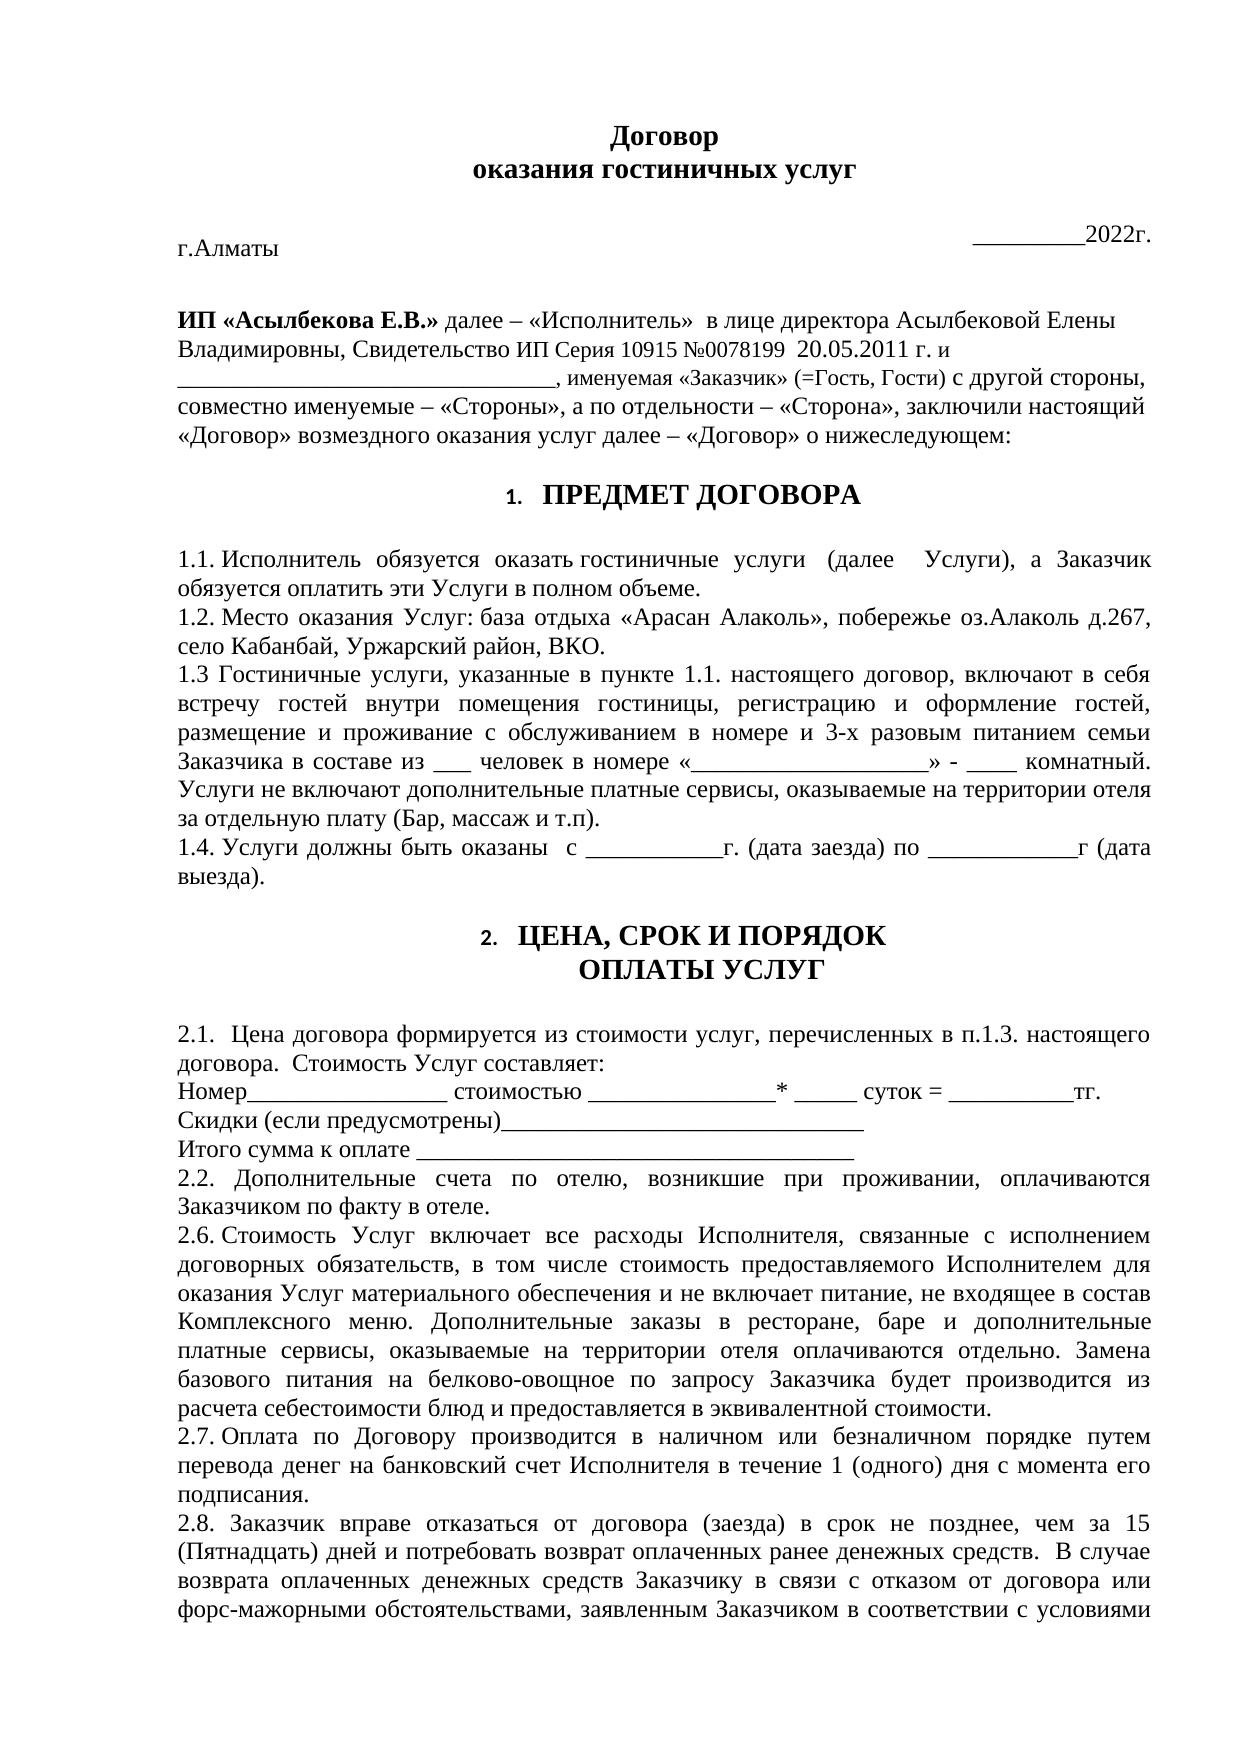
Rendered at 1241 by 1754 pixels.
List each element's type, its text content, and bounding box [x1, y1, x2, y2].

text Скидки (если предусмотрены)_____________________________ [177, 1105, 1152, 1134]
text 1.3 Гостиничные услуги, указанные в пункте 1.1. настоящего договор, включают в себя встречу гостей внутри помещения гостиницы, регистрацию и оформление гостей, размещение и проживание с обслуживанием в номере и 3-х разовым питанием семьи Заказчика в составе из ___ человек в номере «___________________» - ____ комнатный. Услуги не включают дополнительные платные сервисы, оказываемые на территории отеля за отдельную плату (Бар, массаж и т.п). [177, 659, 1152, 832]
table_header _________2022г. [664, 219, 1152, 276]
subtitle оказания гостиничных услуг [177, 152, 1152, 185]
subtitle ОПЛАТЫ УСЛУГ [252, 952, 1152, 985]
text 1.2. Место оказания Услуг: база отдыха «Арасан Алаколь», побережье оз.Алаколь д.267, село Кабанбай, Уржарский район, ВКО. [177, 602, 1152, 659]
text 2.7. Оплата по Договору производится в наличном или безналичном порядке путем перевода денег на банковский счет Исполнителя в течение 1 (одного) дня с момента его подписания. [177, 1421, 1152, 1508]
table_header г.Алматы [177, 219, 664, 276]
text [177, 1508, 1152, 1623]
text 1.4. Услуги должны быть оказаны с ___________г. (дата заезда) по ____________г (дата выезда). [177, 832, 1152, 889]
text 2.1. Цена договора формируется из стоимости услуг, перечисленных в п.1.3. настоящего договора. Стоимость Услуг составляет: [177, 1019, 1152, 1076]
subtitle ПРЕДМЕТ ДОГОВОРА [215, 477, 1152, 511]
text Номер________________ стоимостью _______________* _____ суток = __________тг. [177, 1076, 1152, 1105]
text 1.1. Исполнитель обязуется оказать гостиничные услуги (далее Услуги), а Заказчик обязуется оплатить эти Услуги в полном объеме. [177, 544, 1152, 602]
text ИП «Асылбекова Е.В.» далее – «Исполнитель» в лице директора Асылбековой Елены Владимировны, Свидетельство ИП Серия 10915 №0078199 20.05.2011 г. и _________________________________, именуемая «Заказчик» (=Гость, Гости) с другой стороны, совместно именуемые – «Стороны», а по отдельности – «Сторона», заключили настоящий «Договор» возмездного оказания услуг далее – «Договор» о нижеследующем: [177, 305, 1152, 449]
subtitle ЦЕНА, СРОК И ПОРЯДОК [215, 918, 1152, 952]
subtitle Договор [177, 118, 1152, 152]
text 2.2. Дополнительные счета по отелю, возникшие при проживании, оплачиваются Заказчиком по факту в отеле. [177, 1163, 1152, 1220]
text Итого сумма к оплате ___________________________________ [177, 1134, 1152, 1163]
text 2.6. Стоимость Услуг включает все расходы Исполнителя, связанные с исполнением договорных обязательств, в том числе стоимость предоставляемого Исполнителем для оказания Услуг материального обеспечения и не включает питание, не входящее в состав Комплексного меню. Дополнительные заказы в ресторане, баре и дополнительные платные сервисы, оказываемые на территории отеля оплачиваются отдельно. Замена базового питания на белково-овощное по запросу Заказчика будет производится из расчета себестоимости блюд и предоставляется в эквивалентной стоимости. [177, 1220, 1152, 1421]
